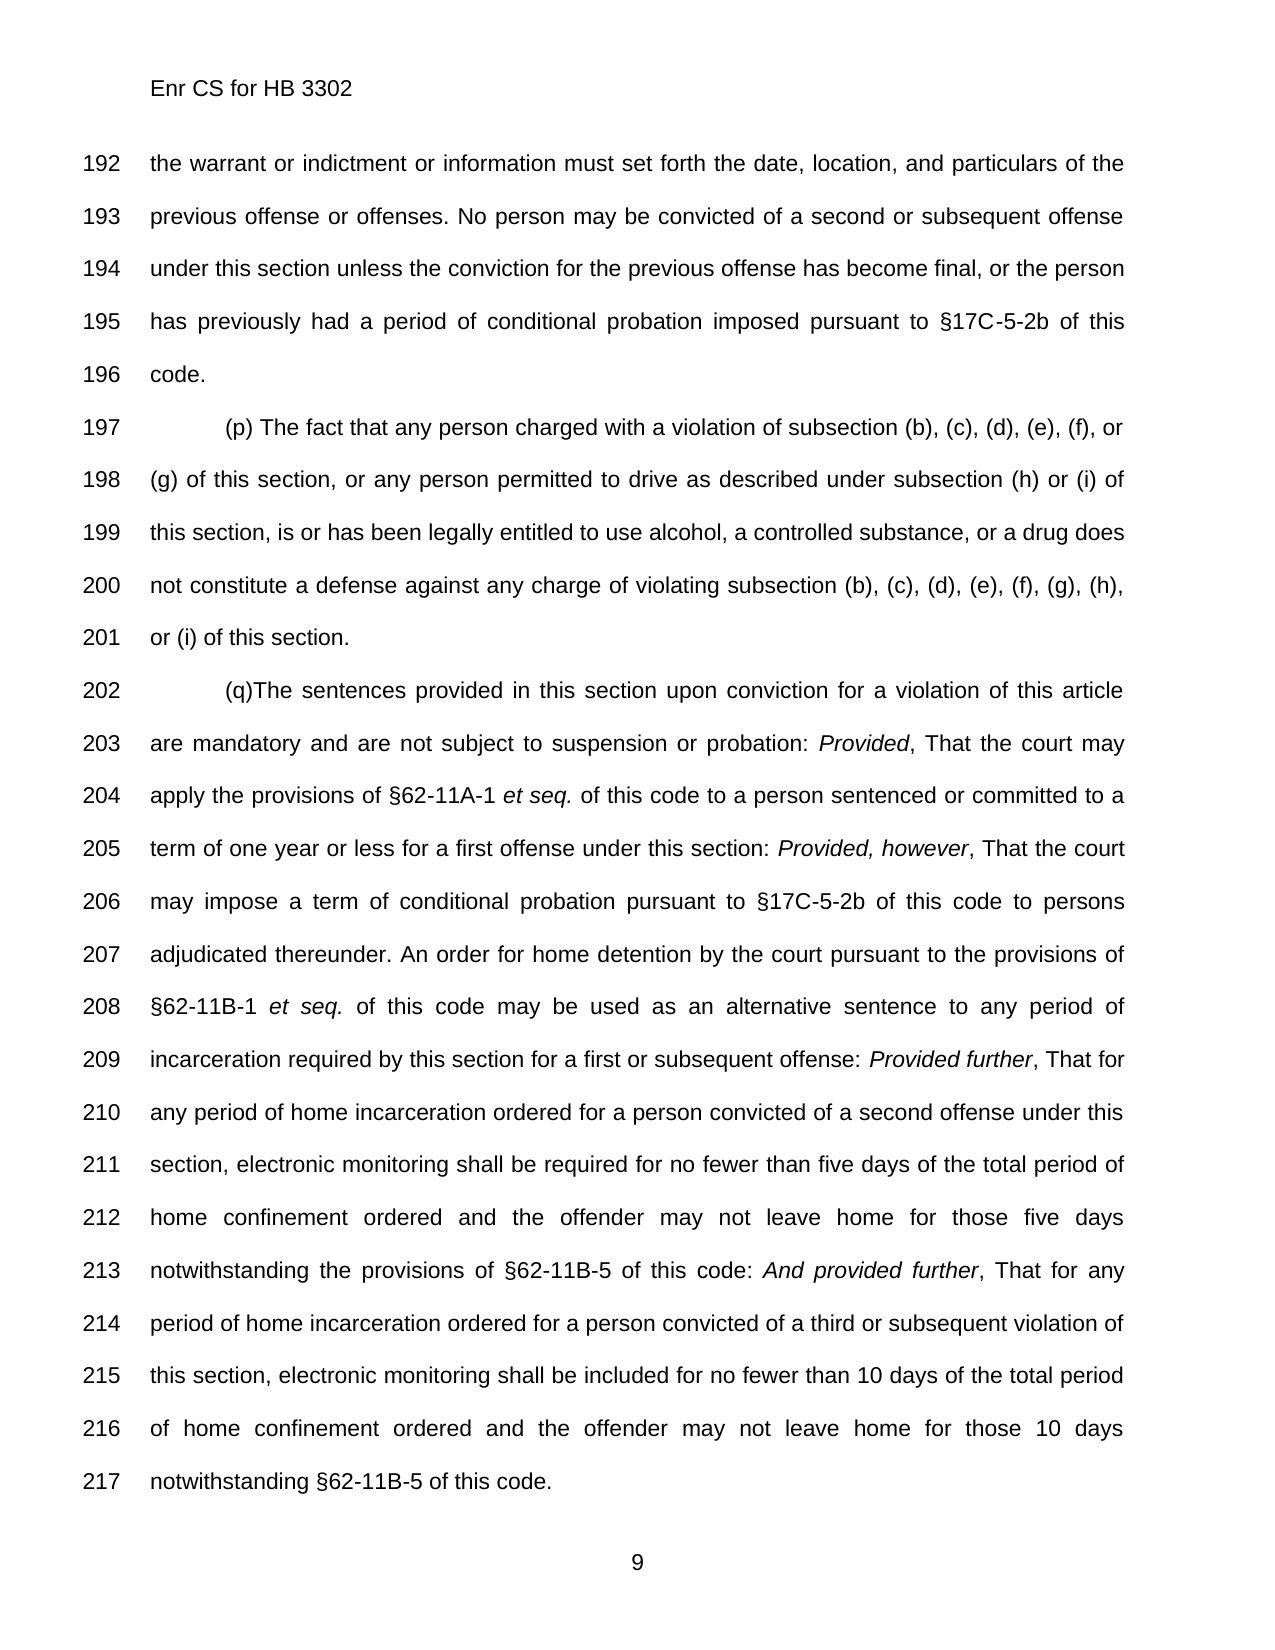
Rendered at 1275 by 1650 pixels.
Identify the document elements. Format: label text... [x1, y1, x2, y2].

text (q)The sentences provided in this section upon conviction for a violation of this article are mandatory and are not subject to suspension or probation: Provided, That the court may apply the provisions of §62-11A-1 et seq. of this code to a person sentenced or committed to a term of one year or less for a first offense under this section: Provided, however, That the court may impose a term of conditional probation pursuant to §17C-5-2b of this code to persons adjudicated thereunder. An order for home detention by the court pursuant to the provisions of §62-11B-1 et seq. of this code may be used as an alternative sentence to any period of incarceration required by this section for a first or subsequent offense: Provided further, That for any period of home incarceration ordered for a person convicted of a second offense under this section, electronic monitoring shall be required for no fewer than five days of the total period of home confinement ordered and the offender may not leave home for those five days notwithstanding the provisions of §62-11B-5 of this code: And provided further, That for any period of home incarceration ordered for a person convicted of a third or subsequent violation of this section, electronic monitoring shall be included for no fewer than 10 days of the total period of home confinement ordered and the offender may not leave home for those 10 days notwithstanding §62-11B-5 of this code. [150, 677, 1125, 1494]
text (p) The fact that any person charged with a violation of subsection (b), (c), (d), (e), (f), or (g) of this section, or any person permitted to drive as described under subsection (h) or (i) of this section, is or has been legally entitled to use alcohol, a controlled substance, or a drug does not constitute a defense against any charge of violating subsection (b), (c), (d), (e), (f), (g), (h), or (i) of this section. [150, 413, 1125, 651]
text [150, 150, 1125, 387]
